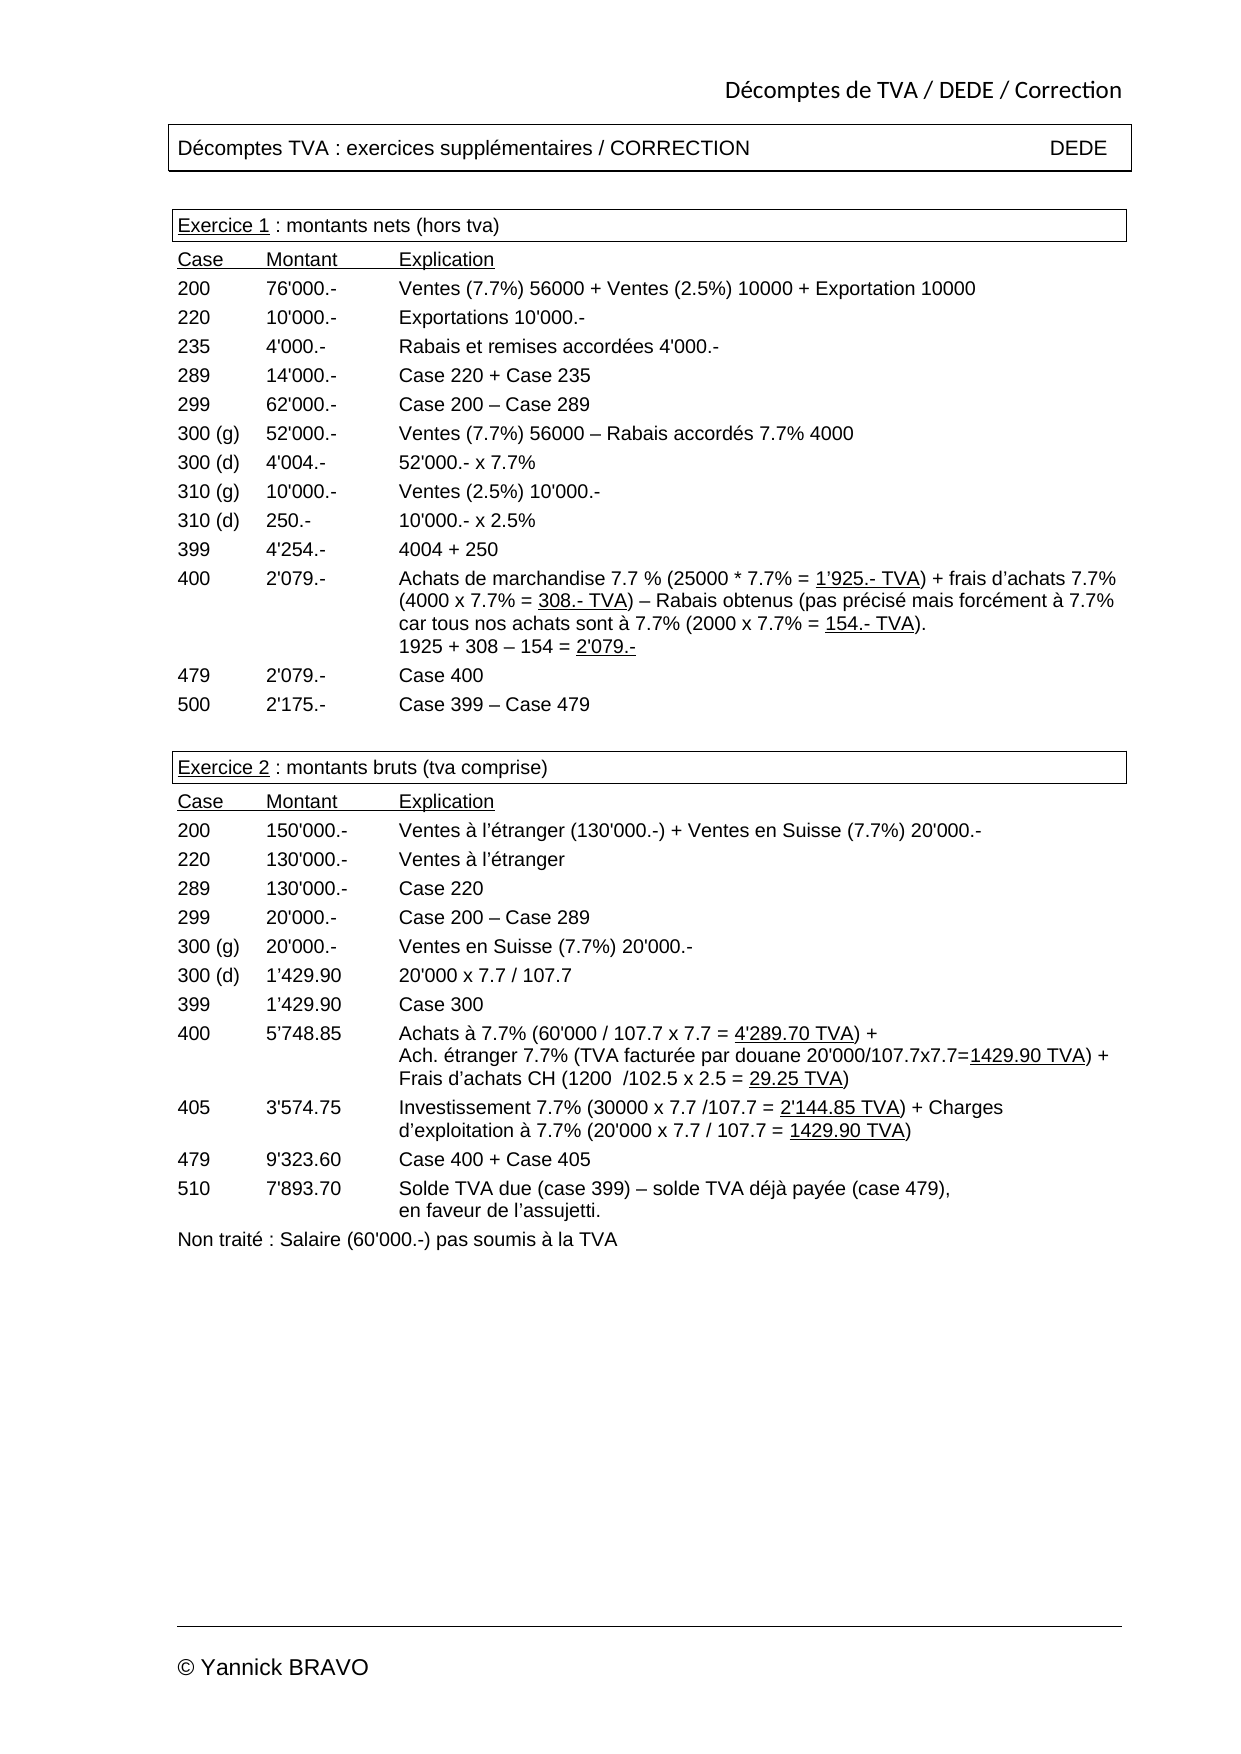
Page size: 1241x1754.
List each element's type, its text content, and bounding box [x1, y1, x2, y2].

text 300 (g) 20'000.- Ventes en Suisse (7.7%) 20'000.- [177, 935, 1122, 957]
text 479 9'323.60 Case 400 + Case 405 [177, 1148, 1122, 1170]
text 200 76'000.- Ventes (7.7%) 56000 + Ventes (2.5%) 10000 + Exportation 10000 [177, 277, 1122, 300]
text 289 130'000.- Case 220 [177, 877, 1122, 899]
text 399 4'254.- 4004 + 250 [177, 538, 1122, 560]
text 405 3'574.75 Investissement 7.7% (30000 x 7.7 /107.7 = 2'144.85 TVA) + Charges d’exploitation à 7.7% (20'000 x 7.7 / 107.7 = 1429.90 TVA) [177, 1096, 1122, 1141]
text 300 (g) 52'000.- Ventes (7.7%) 56000 – Rabais accordés 7.7% 4000 [177, 422, 1122, 444]
text 289 14'000.- Case 220 + Case 235 [177, 364, 1122, 387]
text 310 (d) 250.- 10'000.- x 2.5% [177, 509, 1122, 531]
text 299 20'000.- Case 200 – Case 289 [177, 906, 1122, 928]
text 235 4'000.- Rabais et remises accordées 4'000.- [177, 335, 1122, 358]
text Non traité : Salaire (60'000.-) pas soumis à la TVA [177, 1228, 1122, 1251]
text 400 5’748.85 Achats à 7.7% (60'000 / 107.7 x 7.7 = 4'289.70 TVA) + Ach. étranger 7.7% (TVA facturée par douane 20'000/107.7x7.7=1429.90 TVA) + Frais d’achats CH (1200 /102.5 x 2.5 = 29.25 TVA) [177, 1022, 1122, 1090]
text 500 2'175.- Case 399 – Case 479 [177, 693, 1122, 715]
text Exercice 1 : montants nets (hors tva) [173, 210, 1126, 241]
text Case Montant Explication [177, 790, 1122, 813]
text 400 2'079.- Achats de marchandise 7.7 % (25000 * 7.7% = 1’925.- TVA) + frais d’achats 7.7% (4000 x 7.7% = 308.- TVA) – Rabais obtenus (pas précisé mais forcément à 7.7% car tous nos achats sont à 7.7% (2000 x 7.7% = 154.- TVA). 1925 + 308 – 154 = 2'079.- [177, 567, 1122, 657]
text Case Montant Explication [177, 248, 1122, 271]
text 510 7'893.70 Solde TVA due (case 399) – solde TVA déjà payée (case 479), en faveur de l’assujetti. [177, 1177, 1122, 1222]
text 399 1’429.90 Case 300 [177, 993, 1122, 1015]
text Décomptes TVA : exercices supplémentaires / CORRECTION DEDE [169, 125, 1131, 170]
text 299 62'000.- Case 200 – Case 289 [177, 393, 1122, 416]
text 220 130'000.- Ventes à l’étranger [177, 848, 1122, 871]
text 200 150'000.- Ventes à l’étranger (130'000.-) + Ventes en Suisse (7.7%) 20'000.- [177, 819, 1122, 842]
text 300 (d) 1’429.90 20'000 x 7.7 / 107.7 [177, 964, 1122, 986]
text 310 (g) 10'000.- Ventes (2.5%) 10'000.- [177, 480, 1122, 502]
text 220 10'000.- Exportations 10'000.- [177, 306, 1122, 329]
text 479 2'079.- Case 400 [177, 664, 1122, 686]
text Exercice 2 : montants bruts (tva comprise) [173, 752, 1126, 783]
text 300 (d) 4'004.- 52'000.- x 7.7% [177, 451, 1122, 473]
